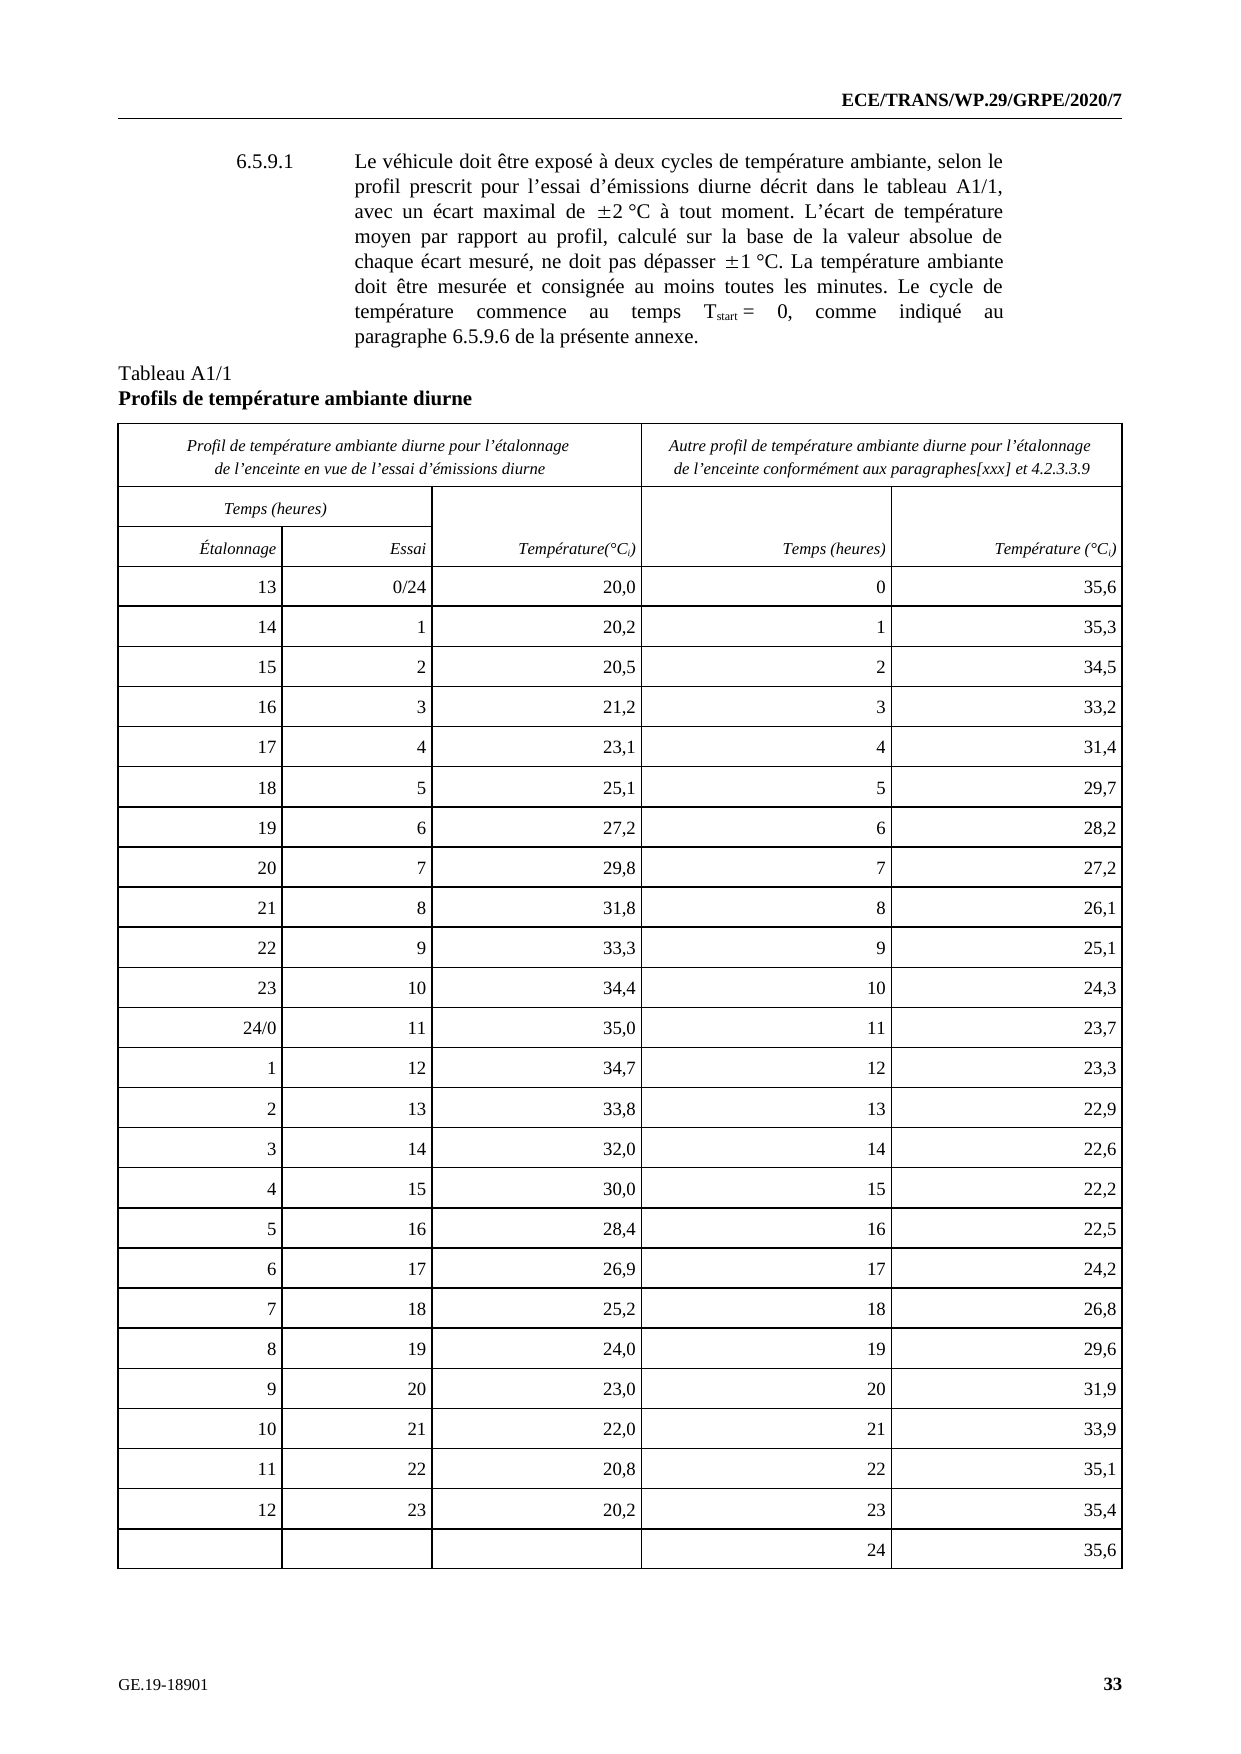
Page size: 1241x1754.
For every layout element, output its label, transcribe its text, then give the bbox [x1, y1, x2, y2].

table_cell 20,0 [433, 567, 641, 605]
table_cell 14 [283, 1128, 431, 1167]
table_cell 26,8 [892, 1289, 1121, 1327]
table_cell 1 [119, 1048, 281, 1087]
table_cell 6 [642, 808, 891, 846]
table_cell 26,9 [433, 1249, 641, 1287]
table_cell 15 [642, 1168, 891, 1207]
table_cell 22,6 [892, 1128, 1121, 1167]
table_cell 17 [119, 727, 281, 766]
table_cell 16 [119, 687, 281, 726]
table_cell 6 [119, 1249, 281, 1287]
table_header Profil de température ambiante diurne pour l’étalonnage de l’enceinte en vue de l’essai d’émissions diurne [119, 424, 641, 486]
table_cell 23 [642, 1489, 891, 1528]
table_cell 25,1 [892, 928, 1121, 966]
table_cell 20,8 [433, 1449, 641, 1488]
table_cell 35,6 [892, 1530, 1121, 1568]
table_cell 28,4 [433, 1209, 641, 1247]
table_cell 8 [283, 888, 431, 926]
table_cell 27,2 [892, 848, 1121, 886]
table_cell Temps (heures) [642, 487, 891, 566]
table_cell 20,2 [433, 1489, 641, 1528]
table_cell 34,4 [433, 968, 641, 1006]
table_cell 15 [119, 647, 281, 686]
table_cell 18 [283, 1289, 431, 1327]
table_cell 23 [119, 968, 281, 1006]
table_cell 28,2 [892, 808, 1121, 846]
table_cell 20 [283, 1369, 431, 1407]
table_cell 20,2 [433, 607, 641, 646]
table_cell 18 [642, 1289, 891, 1327]
table_cell 2 [283, 647, 431, 686]
table_cell 25,2 [433, 1289, 641, 1327]
table_cell 24,3 [892, 968, 1121, 1006]
table_cell 3 [642, 687, 891, 726]
table_cell 17 [283, 1249, 431, 1287]
table_cell 22,0 [433, 1409, 641, 1448]
table_cell Temps (heures) [119, 487, 431, 526]
table_cell 5 [642, 767, 891, 806]
table_cell 34,5 [892, 647, 1121, 686]
table_cell 31,9 [892, 1369, 1121, 1407]
table_cell Étalonnage [119, 527, 281, 566]
table_cell 26,1 [892, 888, 1121, 926]
table_cell 27,2 [433, 808, 641, 846]
table_cell 24 [642, 1530, 891, 1568]
table_cell 23,3 [892, 1048, 1121, 1087]
table_cell 35,6 [892, 567, 1121, 605]
table_cell 22,9 [892, 1088, 1121, 1127]
table_cell 11 [119, 1449, 281, 1488]
table_cell 17 [642, 1249, 891, 1287]
table_cell 0/24 [283, 567, 431, 605]
table_cell 20 [119, 848, 281, 886]
table_cell 1 [642, 607, 891, 646]
table_cell 8 [119, 1329, 281, 1367]
table_cell 29,7 [892, 767, 1121, 806]
table_cell 33,9 [892, 1409, 1121, 1448]
table_cell 10 [283, 968, 431, 1006]
table_cell 23,1 [433, 727, 641, 766]
table_cell 31,8 [433, 888, 641, 926]
table_cell 4 [642, 727, 891, 766]
table_cell 8 [642, 888, 891, 926]
table_cell 21 [283, 1409, 431, 1448]
table_cell 10 [642, 968, 891, 1006]
table_cell 35,4 [892, 1489, 1121, 1528]
table_cell [433, 1530, 641, 1568]
table_cell 31,4 [892, 727, 1121, 766]
table_cell 7 [642, 848, 891, 886]
table_cell 22 [283, 1449, 431, 1488]
table_cell 9 [119, 1369, 281, 1407]
table_cell 35,3 [892, 607, 1121, 646]
table_cell 2 [642, 647, 891, 686]
table_cell 21 [119, 888, 281, 926]
table_cell 16 [283, 1209, 431, 1247]
table_cell 22,5 [892, 1209, 1121, 1247]
text Tableau A1/1 Profils de température ambiante diurne [118, 360, 1004, 410]
table_cell [119, 1530, 281, 1568]
table_cell 11 [283, 1008, 431, 1047]
table_cell 12 [283, 1048, 431, 1087]
table_cell 32,0 [433, 1128, 641, 1167]
table_cell 4 [119, 1168, 281, 1207]
table_cell 0 [642, 567, 891, 605]
table_cell 21,2 [433, 687, 641, 726]
table_cell 22 [119, 928, 281, 966]
text 6.5.9.1 Le véhicule doit être exposé à deux cycles de température ambiante, selon le profil prescrit pour l’essai d’émissions diurne décrit dans le tableau A1/1, avec un écart maximal de 2 °C à tout moment. L’écart de température moyen par rapport au profil, calculé sur la base de la valeur absolue de chaque écart mesuré, ne doit pas dépasser 1 °C. La température ambiante doit être mesurée et consignée au moins toutes les minutes. Le cycle de température commence au temps Tstart = 0, comme indiqué au paragraphe 6.5.9.6 de la présente annexe. [236, 148, 1004, 348]
table_cell Température(°Ci) [433, 487, 641, 566]
table_cell 10 [119, 1409, 281, 1448]
table_cell 35,1 [892, 1449, 1121, 1488]
table_cell 9 [642, 928, 891, 966]
table_cell 1 [283, 607, 431, 646]
table_cell 21 [642, 1409, 891, 1448]
table_cell 12 [642, 1048, 891, 1087]
table_cell Essai [283, 527, 431, 566]
table_cell 19 [642, 1329, 891, 1367]
table_cell 20,5 [433, 647, 641, 686]
table_cell 29,6 [892, 1329, 1121, 1367]
table_cell Température (°Ci) [892, 487, 1121, 566]
table_cell 4 [283, 727, 431, 766]
table_cell 23 [283, 1489, 431, 1528]
table_cell 5 [119, 1209, 281, 1247]
table_cell 34,7 [433, 1048, 641, 1087]
table_cell 7 [283, 848, 431, 886]
table_cell 24,2 [892, 1249, 1121, 1287]
table_cell 23,7 [892, 1008, 1121, 1047]
table_cell 5 [283, 767, 431, 806]
table_cell 22 [642, 1449, 891, 1488]
table_cell 14 [119, 607, 281, 646]
table_cell 3 [283, 687, 431, 726]
table_cell 19 [119, 808, 281, 846]
table_cell 9 [283, 928, 431, 966]
table_cell 12 [119, 1489, 281, 1528]
table_cell 33,2 [892, 687, 1121, 726]
table_cell 3 [119, 1128, 281, 1167]
table_cell 6 [283, 808, 431, 846]
table_cell 15 [283, 1168, 431, 1207]
table_cell 7 [119, 1289, 281, 1327]
table_cell 22,2 [892, 1168, 1121, 1207]
table_cell 20 [642, 1369, 891, 1407]
table_cell 13 [642, 1088, 891, 1127]
table_cell 13 [119, 567, 281, 605]
table_cell 30,0 [433, 1168, 641, 1207]
table_cell 25,1 [433, 767, 641, 806]
table_cell 35,0 [433, 1008, 641, 1047]
table_cell 19 [283, 1329, 431, 1367]
table_cell 18 [119, 767, 281, 806]
table_cell 2 [119, 1088, 281, 1127]
table_cell 33,8 [433, 1088, 641, 1127]
table_cell 29,8 [433, 848, 641, 886]
table_cell 16 [642, 1209, 891, 1247]
table_cell [283, 1530, 431, 1568]
table_cell 24,0 [433, 1329, 641, 1367]
table_header Autre profil de température ambiante diurne pour l’étalonnage de l’enceinte conformément aux paragraphes[xxx] et 4.2.3.3.9 [642, 424, 1121, 486]
table_cell 14 [642, 1128, 891, 1167]
table_cell 11 [642, 1008, 891, 1047]
table_cell 13 [283, 1088, 431, 1127]
table_cell 24/0 [119, 1008, 281, 1047]
table_cell 23,0 [433, 1369, 641, 1407]
table_cell 33,3 [433, 928, 641, 966]
